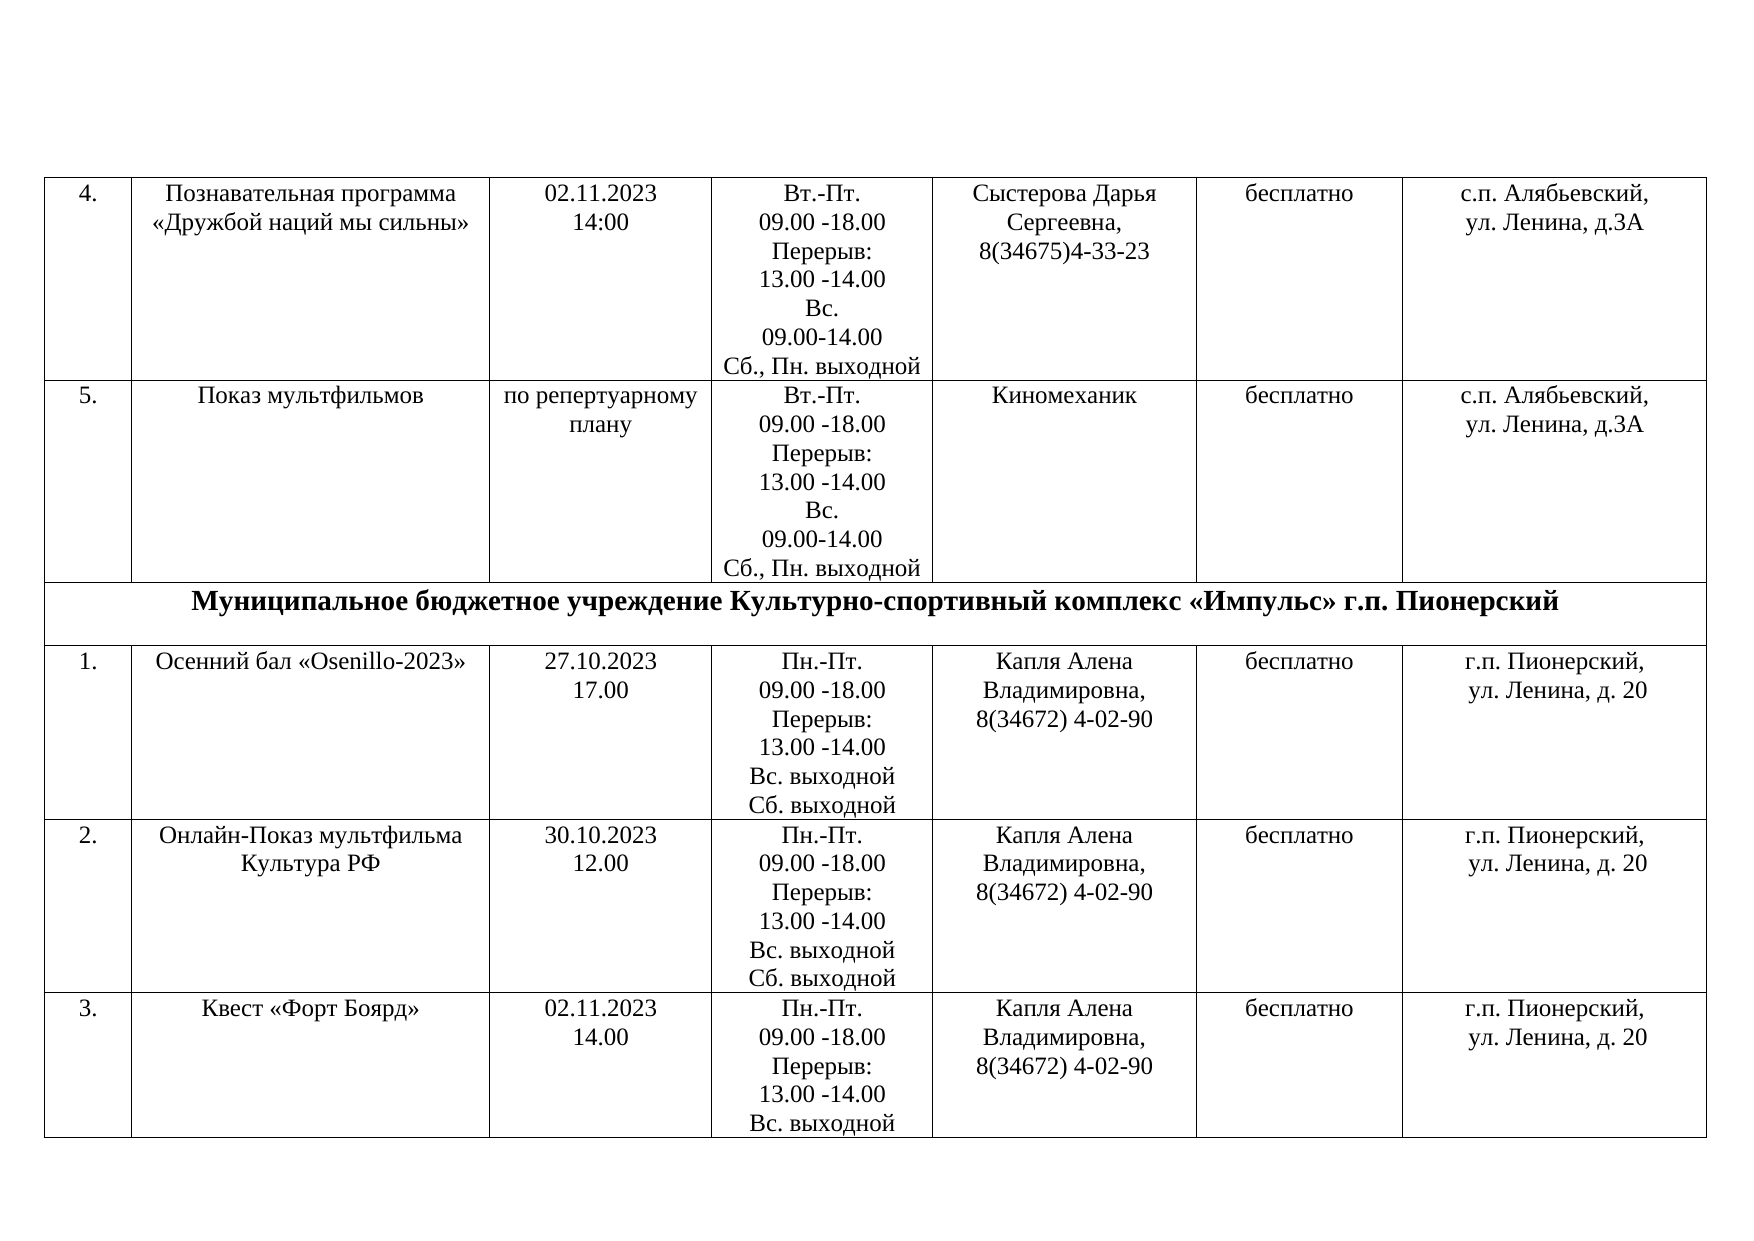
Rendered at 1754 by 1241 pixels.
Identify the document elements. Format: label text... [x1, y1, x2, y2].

table_cell Осенний бал «Osenillo-2023» [132, 646, 489, 819]
table_cell бесплатно [1197, 381, 1402, 582]
table_cell г.п. Пионерский, ул. Ленина, д. 20 [1403, 820, 1706, 992]
table_cell с.п. Алябьевский, ул. Ленина, д.3А [1403, 381, 1706, 582]
table_cell 5. [45, 381, 131, 582]
table_cell 30.10.2023 12.00 [490, 820, 711, 992]
table_cell Познавательная программа «Дружбой наций мы сильны» [132, 178, 489, 379]
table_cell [1403, 178, 1706, 379]
table_cell 2. [45, 820, 131, 992]
table_cell Вт.-Пт. 09.00 -18.00 Перерыв: 13.00 -14.00 Вс. 09.00-14.00 Сб., Пн. выходной [712, 381, 932, 582]
table_cell 4. [45, 178, 131, 379]
table_cell бесплатно [1197, 820, 1402, 992]
table_cell Капля Алена Владимировна, 8(34672) 4-02-90 [933, 820, 1196, 992]
table_cell 02.11.2023 14.00 [490, 993, 711, 1137]
table_cell бесплатно [1197, 178, 1402, 379]
table_cell Квест «Форт Боярд» [132, 993, 489, 1137]
table_cell Показ мультфильмов [132, 381, 489, 582]
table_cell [1403, 993, 1706, 1137]
table_cell Онлайн-Показ мультфильма Культура РФ [132, 820, 489, 992]
table_cell Пн.-Пт. 09.00 -18.00 Перерыв: 13.00 -14.00 Вс. выходной Сб. выходной [712, 820, 932, 992]
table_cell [712, 178, 932, 379]
table_cell 3. [45, 993, 131, 1137]
table_cell по репертуарному плану [490, 381, 711, 582]
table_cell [933, 178, 1196, 379]
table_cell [712, 993, 932, 1137]
table_cell бесплатно [1197, 646, 1402, 819]
table_cell 1. [45, 646, 131, 819]
table_cell Киномеханик [933, 381, 1196, 582]
table_cell бесплатно [1197, 993, 1402, 1137]
table_cell 27.10.2023 17.00 [490, 646, 711, 819]
table_cell Капля Алена Владимировна, 8(34672) 4-02-90 [933, 646, 1196, 819]
table_cell Муниципальное бюджетное учреждение Культурно-спортивный комплекс «Импульс» г.п. Пионерский [45, 583, 1706, 645]
table_cell г.п. Пионерский, ул. Ленина, д. 20 [1403, 646, 1706, 819]
table_cell Пн.-Пт. 09.00 -18.00 Перерыв: 13.00 -14.00 Вс. выходной Сб. выходной [712, 646, 932, 819]
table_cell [933, 993, 1196, 1137]
table_cell 02.11.2023 14:00 [490, 178, 711, 379]
